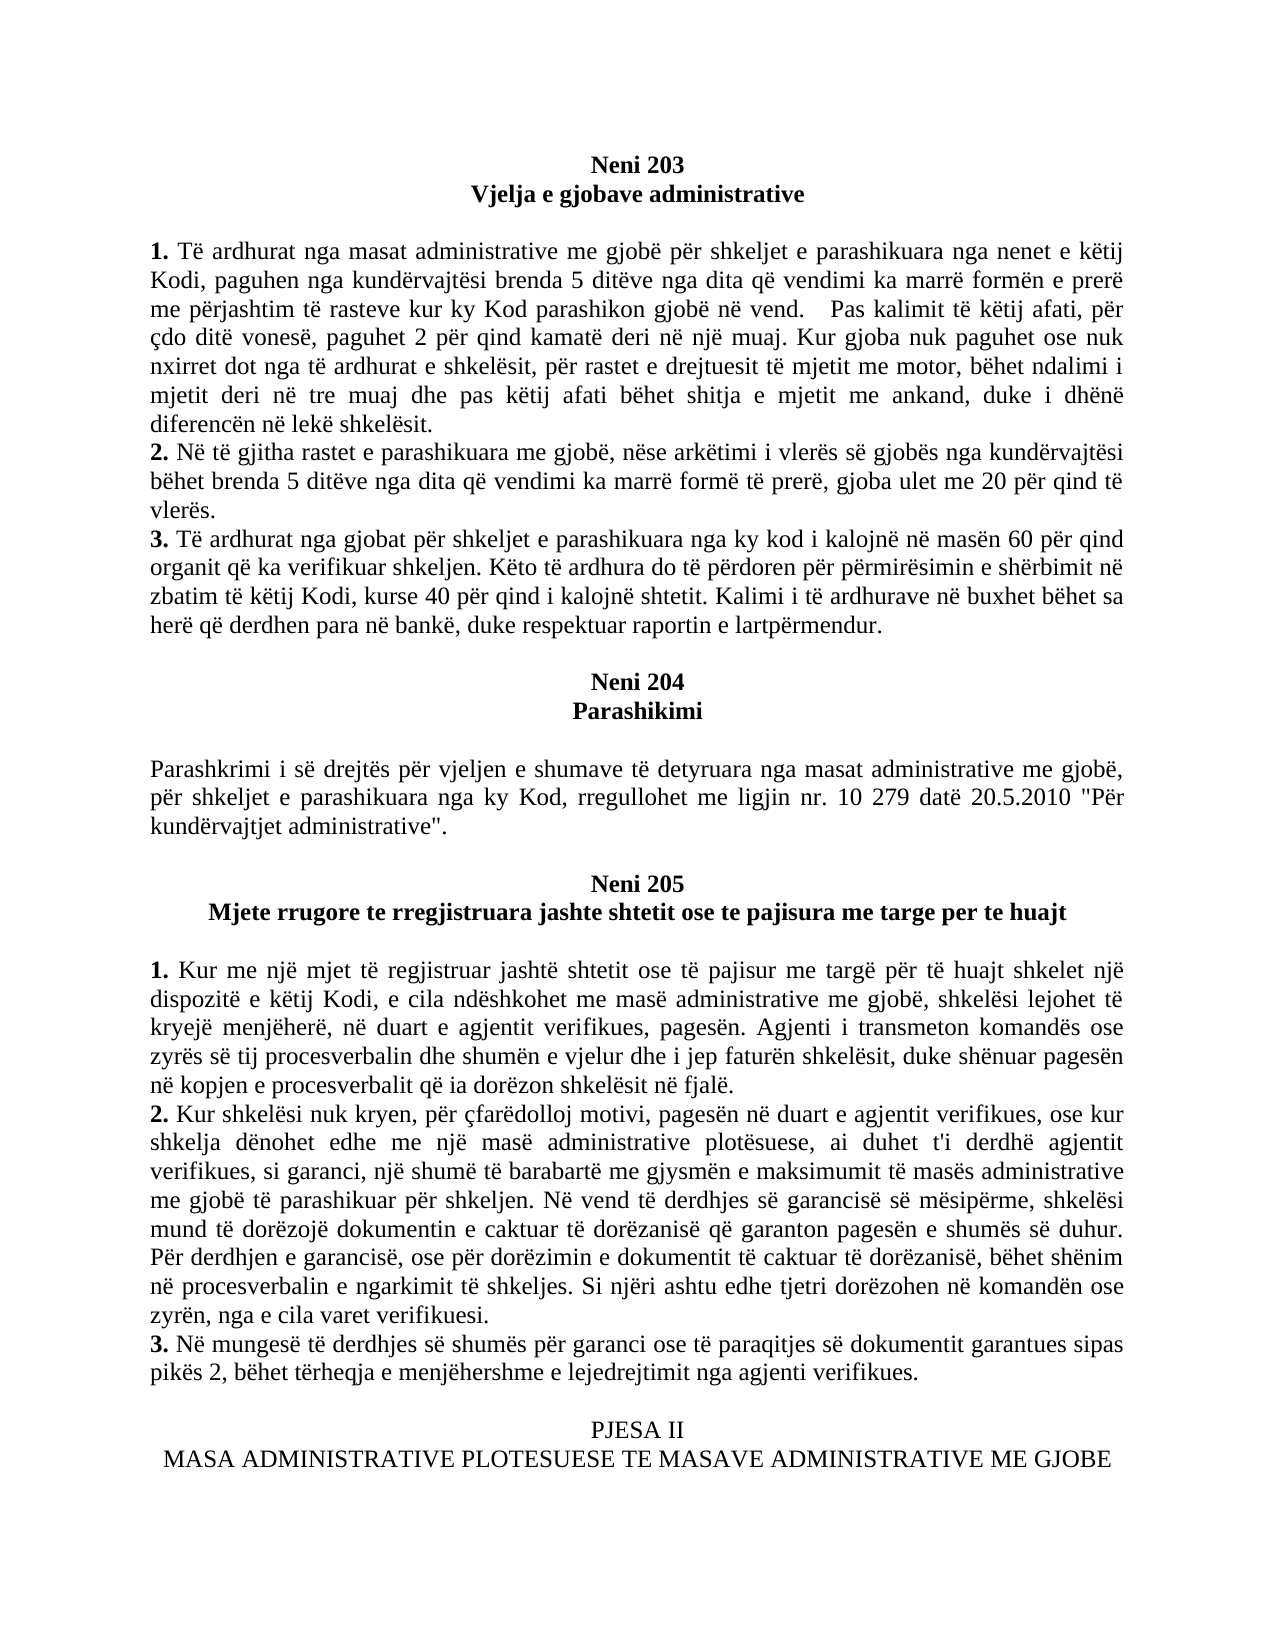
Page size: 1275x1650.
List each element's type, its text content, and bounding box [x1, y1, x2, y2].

text Parashkrimi i së drejtës për vjeljen e shumave të detyruara nga masat administrative me gjobë, për shkeljet e parashikuara nga ky Kod, rregullohet me ligjin nr. 10 279 datë 20.5.2010 "Për kundërvajtjet administrative". [150, 754, 1125, 840]
text 3. Në mungesë të derdhjes së shumës për garanci ose të paraqitjes së dokumentit garantues sipas pikës 2, bëhet tërheqja e menjëhershme e lejedrejtimit nga agjenti verifikues. [150, 1329, 1125, 1386]
text Neni 203 [150, 150, 1125, 179]
text Vjelja e gjobave administrative [150, 179, 1125, 207]
text Neni 204 [150, 667, 1125, 696]
text Parashikimi [150, 696, 1125, 725]
text 1. Kur me një mjet të regjistruar jashtë shtetit ose të pajisur me targë për të huajt shkelet një dispozitë e këtij Kodi, e cila ndëshkohet me masë administrative me gjobë, shkelësi lejohet të kryejë menjëherë, në duart e agjentit verifikues, pagesën. Agjenti i transmeton komandës ose zyrës së tij procesverbalin dhe shumën e vjelur dhe i jep faturën shkelësit, duke shënuar pagesën në kopjen e procesverbalit që ia dorëzon shkelësit në fjalë. [150, 955, 1125, 1099]
text MASA ADMINISTRATIVE PLOTESUESE TE MASAVE ADMINISTRATIVE ME GJOBE [150, 1444, 1125, 1472]
text Mjete rrugore te rregjistruara jashte shtetit ose te pajisura me targe per te huajt [150, 897, 1125, 926]
text 3. Të ardhurat nga gjobat për shkeljet e parashikuara nga ky kod i kalojnë në masën 60 për qind organit që ka verifikuar shkeljen. Këto të ardhura do të përdoren për përmirësimin e shërbimit në zbatim të këtij Kodi, kurse 40 për qind i kalojnë shtetit. Kalimi i të ardhurave në buxhet bëhet sa herë që derdhen para në bankë, duke respektuar raportin e lartpërmendur. [150, 524, 1125, 639]
text Neni 205 [150, 869, 1125, 897]
text 1. Të ardhurat nga masat administrative me gjobë për shkeljet e parashikuara nga nenet e këtij Kodi, paguhen nga kundërvajtësi brenda 5 ditëve nga dita që vendimi ka marrë formën e prerë me përjashtim të rasteve kur ky Kod parashikon gjobë në vend. Pas kalimit të këtij afati, për çdo ditë vonesë, paguhet 2 për qind kamatë deri në një muaj. Kur gjoba nuk paguhet ose nuk nxirret dot nga të ardhurat e shkelësit, për rastet e drejtuesit të mjetit me motor, bëhet ndalimi i mjetit deri në tre muaj dhe pas këtij afati bëhet shitja e mjetit me ankand, duke i dhënë diferencën në lekë shkelësit. [150, 236, 1125, 437]
text 2. Kur shkelësi nuk kryen, për çfarëdolloj motivi, pagesën në duart e agjentit verifikues, ose kur shkelja dënohet edhe me një masë administrative plotësuese, ai duhet t'i derdhë agjentit verifikues, si garanci, një shumë të barabartë me gjysmën e maksimumit të masës administrative me gjobë të parashikuar për shkeljen. Në vend të derdhjes së garancisë së mësipërme, shkelësi mund të dorëzojë dokumentin e caktuar të dorëzanisë që garanton pagesën e shumës së duhur. Për derdhjen e garancisë, ose për dorëzimin e dokumentit të caktuar të dorëzanisë, bëhet shënim në procesverbalin e ngarkimit të shkeljes. Si njëri ashtu edhe tjetri dorëzohen në komandën ose zyrën, nga e cila varet verifikuesi. [150, 1099, 1125, 1329]
text PJESA II [150, 1415, 1125, 1444]
text 2. Në të gjitha rastet e parashikuara me gjobë, nëse arkëtimi i vlerës së gjobës nga kundërvajtësi bëhet brenda 5 ditëve nga dita që vendimi ka marrë formë të prerë, gjoba ulet me 20 për qind të vlerës. [150, 437, 1125, 524]
